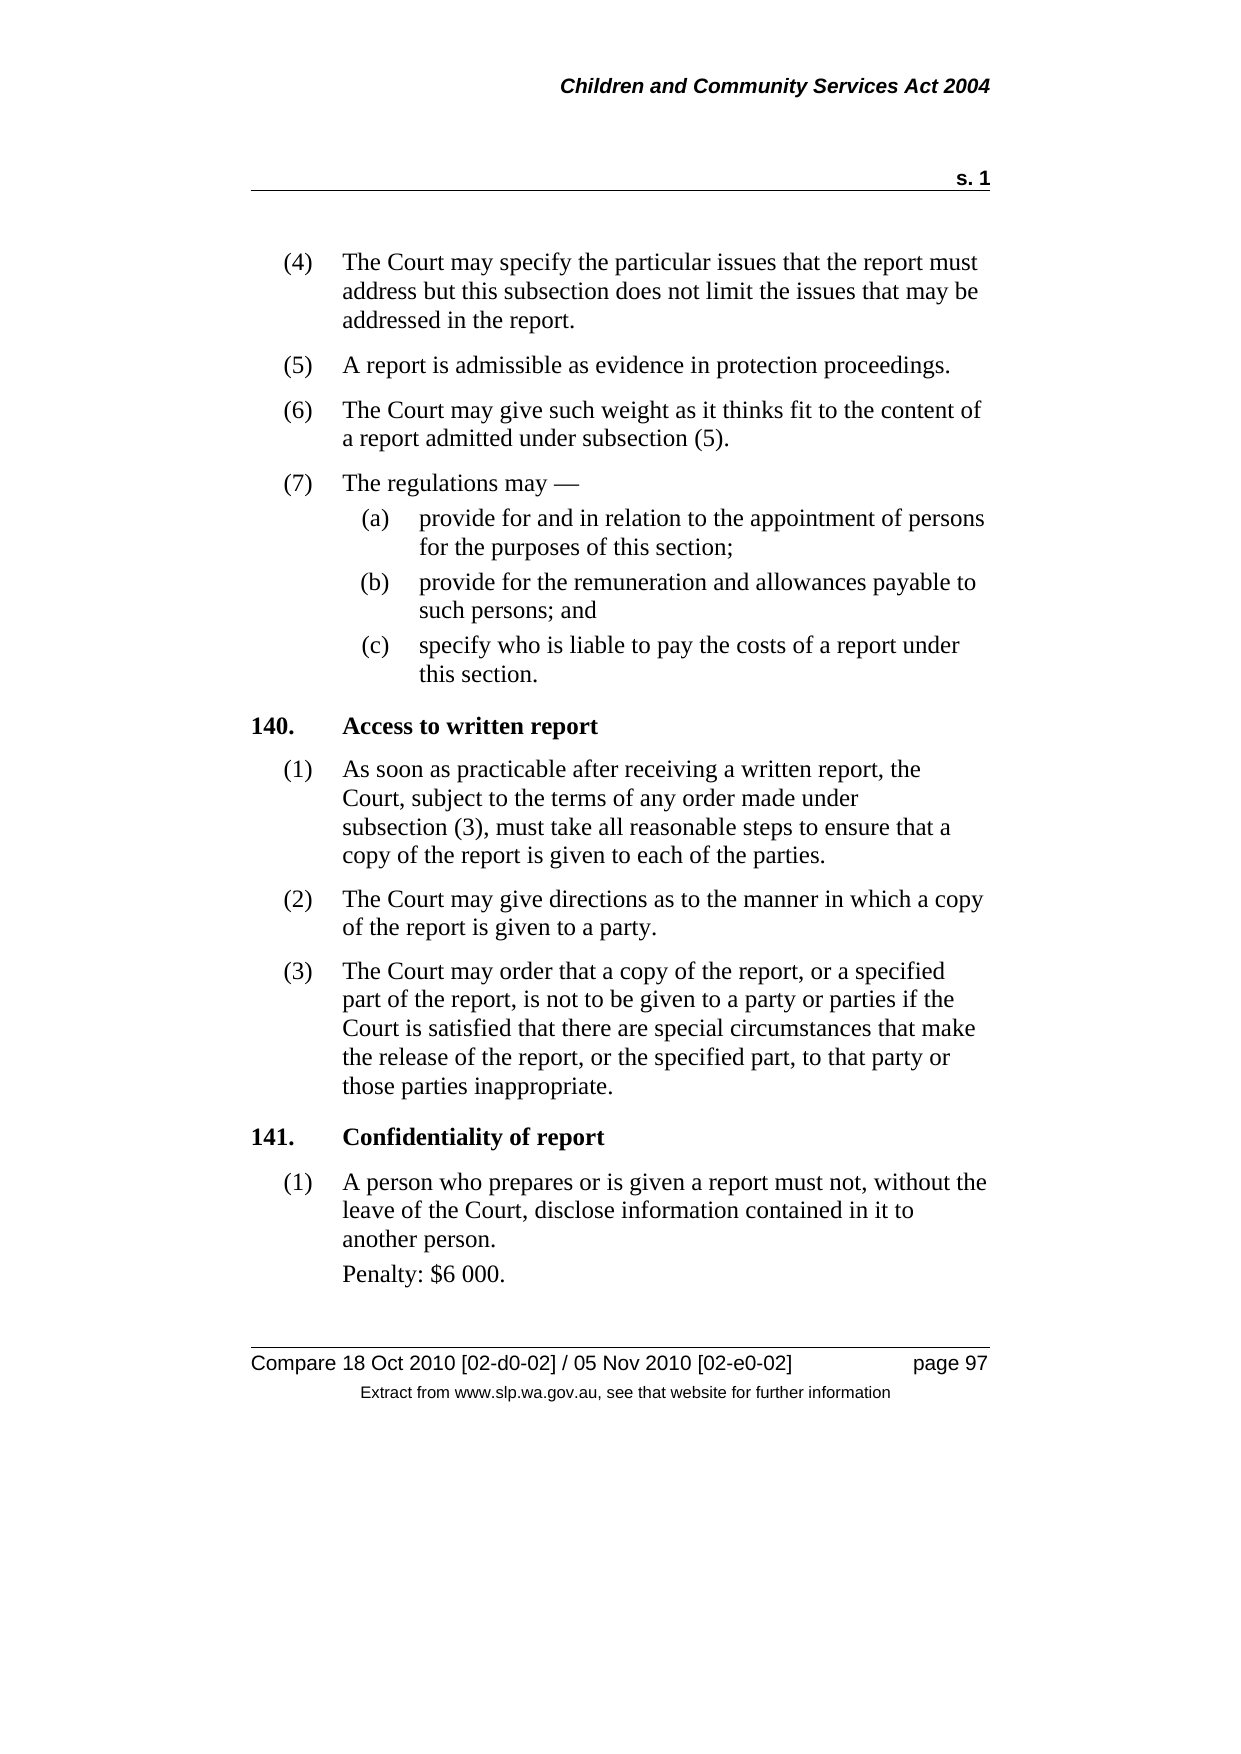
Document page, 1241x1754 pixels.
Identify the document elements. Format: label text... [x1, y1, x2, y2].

subtitle 140. Access to written report [251, 711, 990, 739]
text Penalty: $6 000. [251, 1259, 990, 1288]
text (c) specify who is liable to pay the costs of a report under this section. [251, 630, 990, 688]
text (a) provide for and in relation to the appointment of persons for the purposes of this section; [251, 503, 990, 560]
text (4) The Court may specify the particular issues that the report must address but this subsection does not limit the issues that may be addressed in the report. [251, 247, 990, 334]
text (1) A person who prepares or is given a report must not, without the leave of the Court, disclose information contained in it to another person. [251, 1167, 990, 1253]
text (7) The regulations may — [251, 468, 990, 497]
text (b) provide for the remuneration and allowances payable to such persons; and [251, 567, 990, 624]
text (1) As soon as practicable after receiving a written report, the Court, subject to the terms of any order made under subsection (3), must take all reasonable steps to ensure that a copy of the report is given to each of the parties. [251, 754, 990, 869]
subtitle 141. Confidentiality of report [251, 1122, 990, 1151]
text (5) A report is admissible as evidence in protection proceedings. [251, 350, 990, 379]
text (6) The Court may give such weight as it thinks fit to the content of a report admitted under subsection (5). [251, 395, 990, 452]
text (2) The Court may give directions as to the manner in which a copy of the report is given to a party. [251, 884, 990, 941]
text (3) The Court may order that a copy of the report, or a specified part of the report, is not to be given to a party or parties if the Court is satisfied that there are special circumstances that make the release of the report, or the specified part, to that party or those parties inappropriate. [251, 956, 990, 1099]
